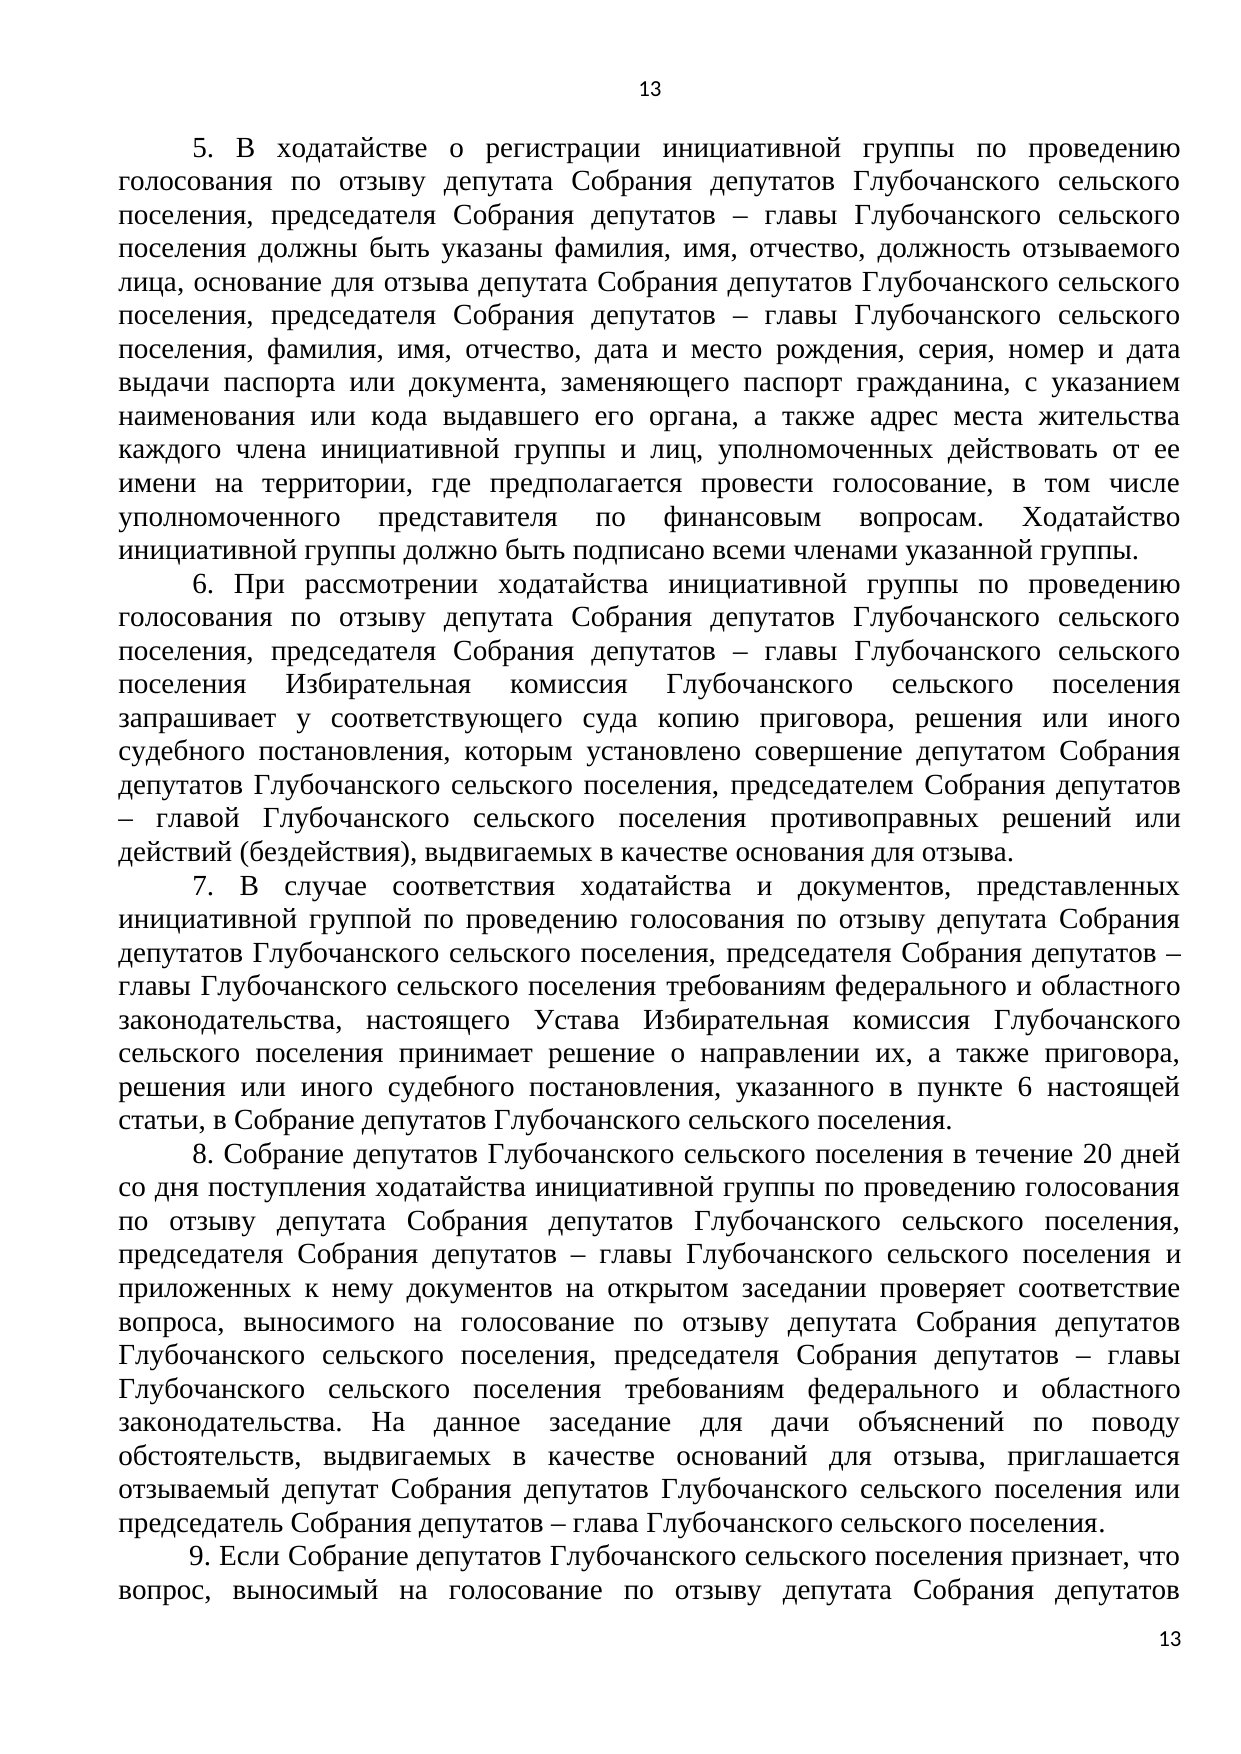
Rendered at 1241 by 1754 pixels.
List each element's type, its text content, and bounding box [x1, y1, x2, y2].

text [118, 1538, 1181, 1606]
text 5. В ходатайстве о регистрации инициативной группы по проведению голосования по отзыву депутата Собрания депутатов Глубочанского сельского поселения, председателя Собрания депутатов – главы Глубочанского сельского поселения должны быть указаны фамилия, имя, отчество, должность отзываемого лица, основание для отзыва депутата Собрания депутатов Глубочанского сельского поселения, председателя Собрания депутатов – главы Глубочанского сельского поселения, фамилия, имя, отчество, дата и место рождения, серия, номер и дата выдачи паспорта или документа, заменяющего паспорт гражданина, с указанием наименования или кода выдавшего его органа, а также адрес места жительства каждого члена инициативной группы и лиц, уполномоченных действовать от ее имени на территории, где предполагается провести голосование, в том числе уполномоченного представителя по финансовым вопросам. Ходатайство инициативной группы должно быть подписано всеми членами указанной группы. [118, 130, 1181, 566]
text 6. При рассмотрении ходатайства инициативной группы по проведению голосования по отзыву депутата Собрания депутатов Глубочанского сельского поселения, председателя Собрания депутатов – главы Глубочанского сельского поселения Избирательная комиссия Глубочанского сельского поселения запрашивает у соответствующего суда копию приговора, решения или иного судебного постановления, которым установлено совершение депутатом Собрания депутатов Глубочанского сельского поселения, председателем Собрания депутатов – главой Глубочанского сельского поселения противоправных решений или действий (бездействия), выдвигаемых в качестве основания для отзыва. [118, 566, 1181, 868]
text 7. В случае соответствия ходатайства и документов, представленных инициативной группой по проведению голосования по отзыву депутата Собрания депутатов Глубочанского сельского поселения, председателя Собрания депутатов – главы Глубочанского сельского поселения требованиям федерального и областного законодательства, настоящего Устава Избирательная комиссия Глубочанского сельского поселения принимает решение о направлении их, а также приговора, решения или иного судебного постановления, указанного в пункте 6 настоящей статьи, в Собрание депутатов Глубочанского сельского поселения. [118, 868, 1181, 1136]
text 8. Собрание депутатов Глубочанского сельского поселения в течение 20 дней со дня поступления ходатайства инициативной группы по проведению голосования по отзыву депутата Собрания депутатов Глубочанского сельского поселения, председателя Собрания депутатов – главы Глубочанского сельского поселения и приложенных к нему документов на открытом заседании проверяет соответствие вопроса, выносимого на голосование по отзыву депутата Собрания депутатов Глубочанского сельского поселения, председателя Собрания депутатов – главы Глубочанского сельского поселения требованиям федерального и областного законодательства. На данное заседание для дачи объяснений по поводу обстоятельств, выдвигаемых в качестве оснований для отзыва, приглашается отзываемый депутат Собрания депутатов Глубочанского сельского поселения или председатель Собрания депутатов – глава Глубочанского сельского поселения. [118, 1136, 1181, 1538]
